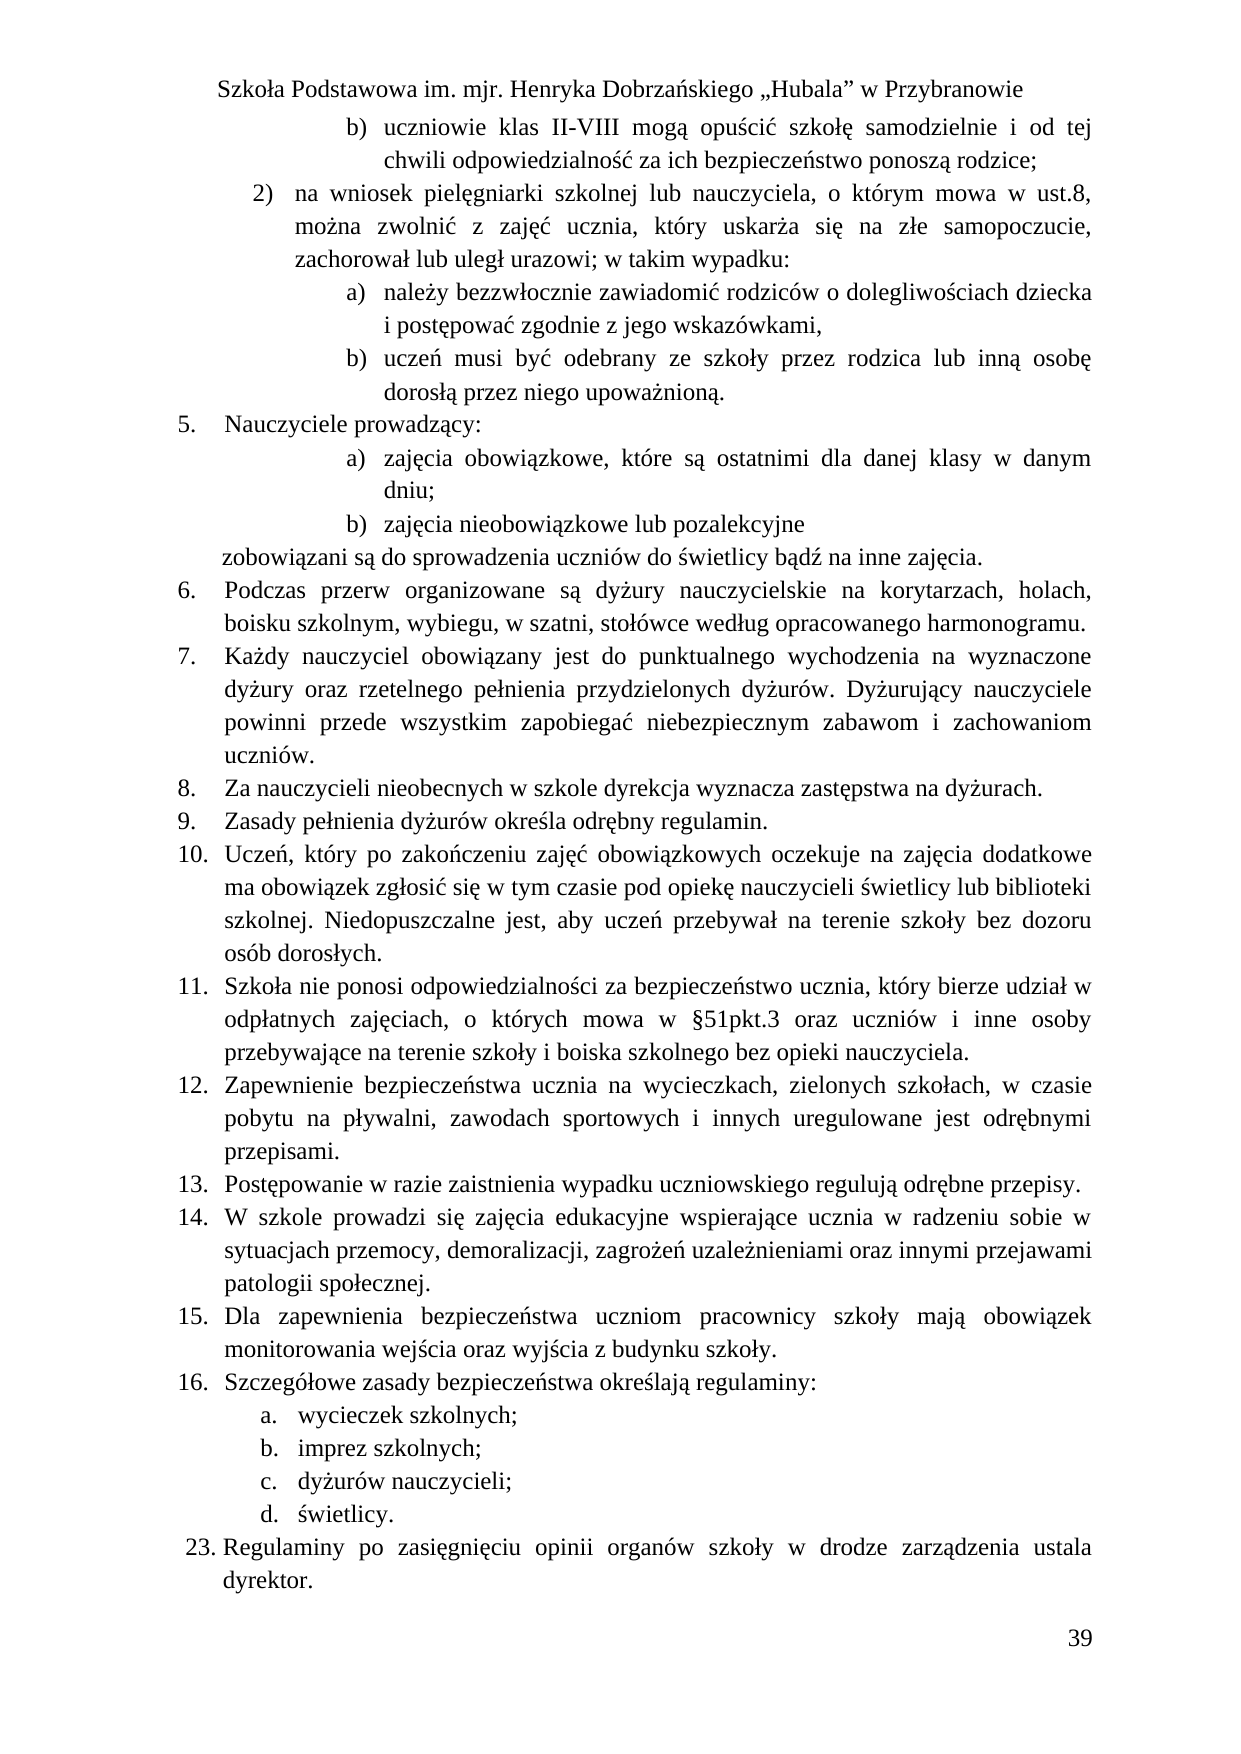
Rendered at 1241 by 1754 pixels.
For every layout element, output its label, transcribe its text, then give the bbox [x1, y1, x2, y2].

list Za nauczycieli nieobecnych w szkole dyrekcja wyznacza zastępstwa na dyżurach. [177, 773, 1092, 802]
list Szkoła nie ponosi odpowiedzialności za bezpieczeństwo ucznia, który bierze udział w odpłatnych zajęciach, o których mowa w §51pkt.3 oraz uczniów i inne osoby przebywające na terenie szkoły i boiska szkolnego bez opieki nauczyciela. [177, 971, 1092, 1066]
list Podczas przerw organizowane są dyżury nauczycielskie na korytarzach, holach, boisku szkolnym, wybiegu, w szatni, stołówce według opracowanego harmonogramu. [177, 575, 1092, 636]
list na wniosek pielęgniarki szkolnej lub nauczyciela, o którym mowa w ust.8, można zwolnić z zajęć ucznia, który uskarża się na złe samopoczucie, zachorował lub uległ urazowi; w takim wypadku: [252, 178, 1092, 273]
list wycieczek szkolnych; [260, 1400, 1092, 1429]
list Postępowanie w razie zaistnienia wypadku uczniowskiego regulują odrębne przepisy. [177, 1169, 1092, 1198]
list uczniowie klas II-VIII mogą opuścić szkołę samodzielnie i od tej chwili odpowiedzialność za ich bezpieczeństwo ponoszą rodzice; [346, 112, 1092, 174]
list dyżurów nauczycieli; [260, 1466, 1092, 1495]
list Nauczyciele prowadzący: [177, 409, 1092, 438]
list należy bezzwłocznie zawiadomić rodziców o dolegliwościach dziecka i postępować zgodnie z jego wskazówkami, [346, 277, 1092, 339]
list Zapewnienie bezpieczeństwa ucznia na wycieczkach, zielonych szkołach, w czasie pobytu na pływalni, zawodach sportowych i innych uregulowane jest odrębnymi przepisami. [177, 1070, 1092, 1165]
list Dla zapewnienia bezpieczeństwa uczniom pracownicy szkoły mają obowiązek monitorowania wejścia oraz wyjścia z budynku szkoły. [177, 1301, 1092, 1363]
list imprez szkolnych; [260, 1433, 1092, 1462]
list Zasady pełnienia dyżurów określa odrębny regulamin. [177, 806, 1092, 834]
list uczeń musi być odebrany ze szkoły przez rodzica lub inną osobę dorosłą przez niego upoważnioną. [346, 343, 1092, 405]
list zajęcia obowiązkowe, które są ostatnimi dla danej klasy w danym dniu; [346, 443, 1092, 504]
list Każdy nauczyciel obowiązany jest do punktualnego wychodzenia na wyznaczone dyżury oraz rzetelnego pełnienia przydzielonych dyżurów. Dyżurujący nauczyciele powinni przede wszystkim zapobiegać niebezpiecznym zabawom i zachowaniom uczniów. [177, 641, 1092, 768]
list Regulaminy po zasięgnięciu opinii organów szkoły w drodze zarządzenia ustala dyrektor. [185, 1532, 1092, 1594]
list Uczeń, który po zakończeniu zajęć obowiązkowych oczekuje na zajęcia dodatkowe ma obowiązek zgłosić się w tym czasie pod opiekę nauczycieli świetlicy lub biblioteki szkolnej. Niedopuszczalne jest, aby uczeń przebywał na terenie szkoły bez dozoru osób dorosłych. [177, 839, 1092, 967]
list Szczegółowe zasady bezpieczeństwa określają regulaminy: [177, 1367, 1092, 1396]
text zobowiązani są do sprowadzenia uczniów do świetlicy bądź na inne zajęcia. [222, 542, 1092, 570]
list świetlicy. [260, 1499, 1092, 1528]
list zajęcia nieobowiązkowe lub pozalekcyjne [346, 509, 1092, 537]
list W szkole prowadzi się zajęcia edukacyjne wspierające ucznia w radzeniu sobie w sytuacjach przemocy, demoralizacji, zagrożeń uzależnieniami oraz innymi przejawami patologii społecznej. [177, 1202, 1092, 1297]
